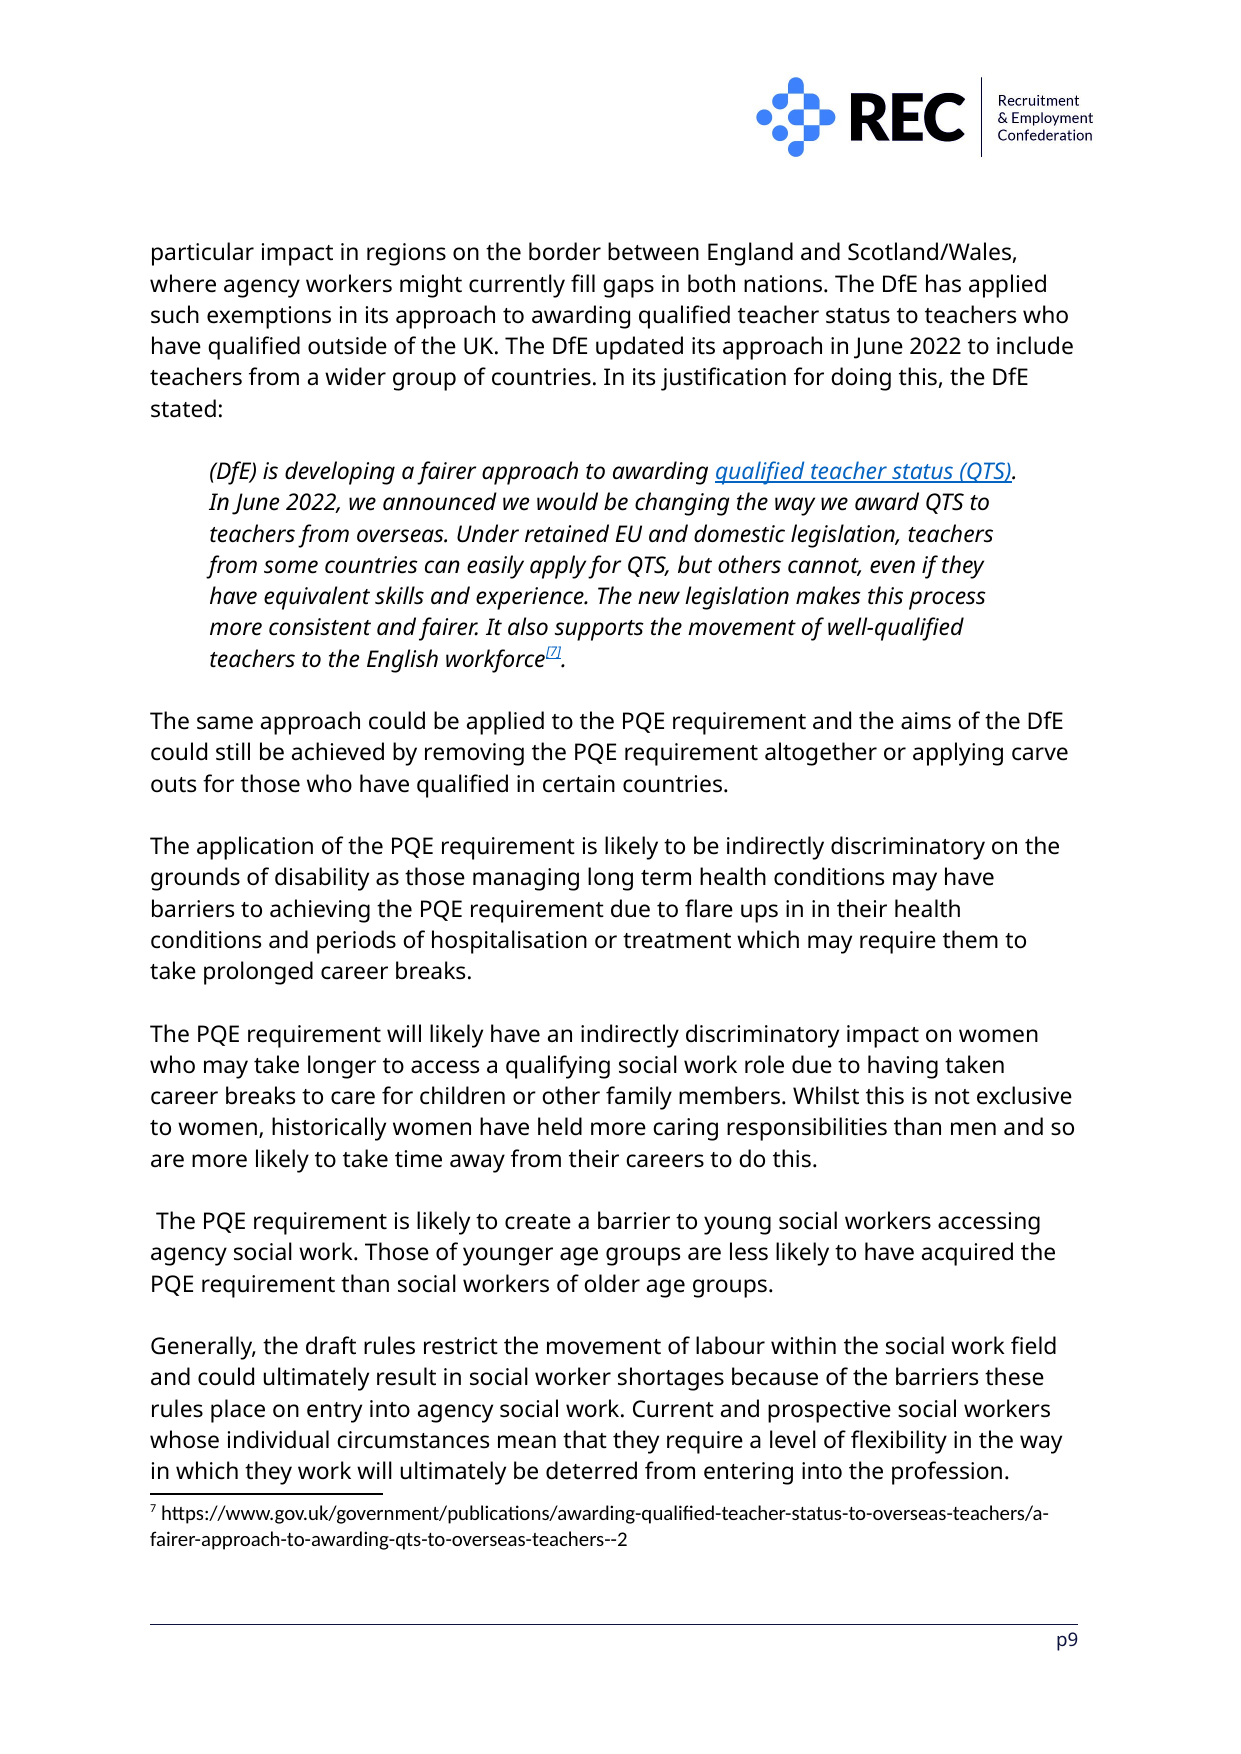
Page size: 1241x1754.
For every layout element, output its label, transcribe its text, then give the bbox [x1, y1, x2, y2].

text (DfE) is developing a fairer approach to awarding qualified teacher status (QTS). In June 2022, we announced we would be changing the way we award QTS to teachers from overseas. Under retained EU and domestic legislation, teachers from some countries can easily apply for QTS, but others cannot, even if they have equivalent skills and experience. The new legislation makes this process more consistent and fairer. It also supports the movement of well-qualified teachers to the English workforce[]. [209, 455, 1021, 674]
text The same approach could be applied to the PQE requirement and the aims of the DfE could still be achieved by removing the PQE requirement altogether or applying carve outs for those who have qualified in certain countries. [150, 705, 1078, 799]
text The application of the PQE requirement is likely to be indirectly discriminatory on the grounds of disability as those managing long term health conditions may have barriers to achieving the PQE requirement due to flare ups in in their health conditions and periods of hospitalisation or treatment which may require them to take prolonged career breaks. [150, 830, 1078, 986]
picture [0, 0, 1241, 163]
text The PQE requirement will likely have an indirectly discriminatory impact on women who may take longer to access a qualifying social work role due to having taken career breaks to care for children or other family members. Whilst this is not exclusive to women, historically women have held more caring responsibilities than men and so are more likely to take time away from their careers to do this. [150, 1017, 1078, 1174]
text The PQE requirement is likely to create a barrier to young social workers accessing agency social work. Those of younger age groups are less likely to have acquired the PQE requirement than social workers of older age groups. [150, 1205, 1078, 1299]
